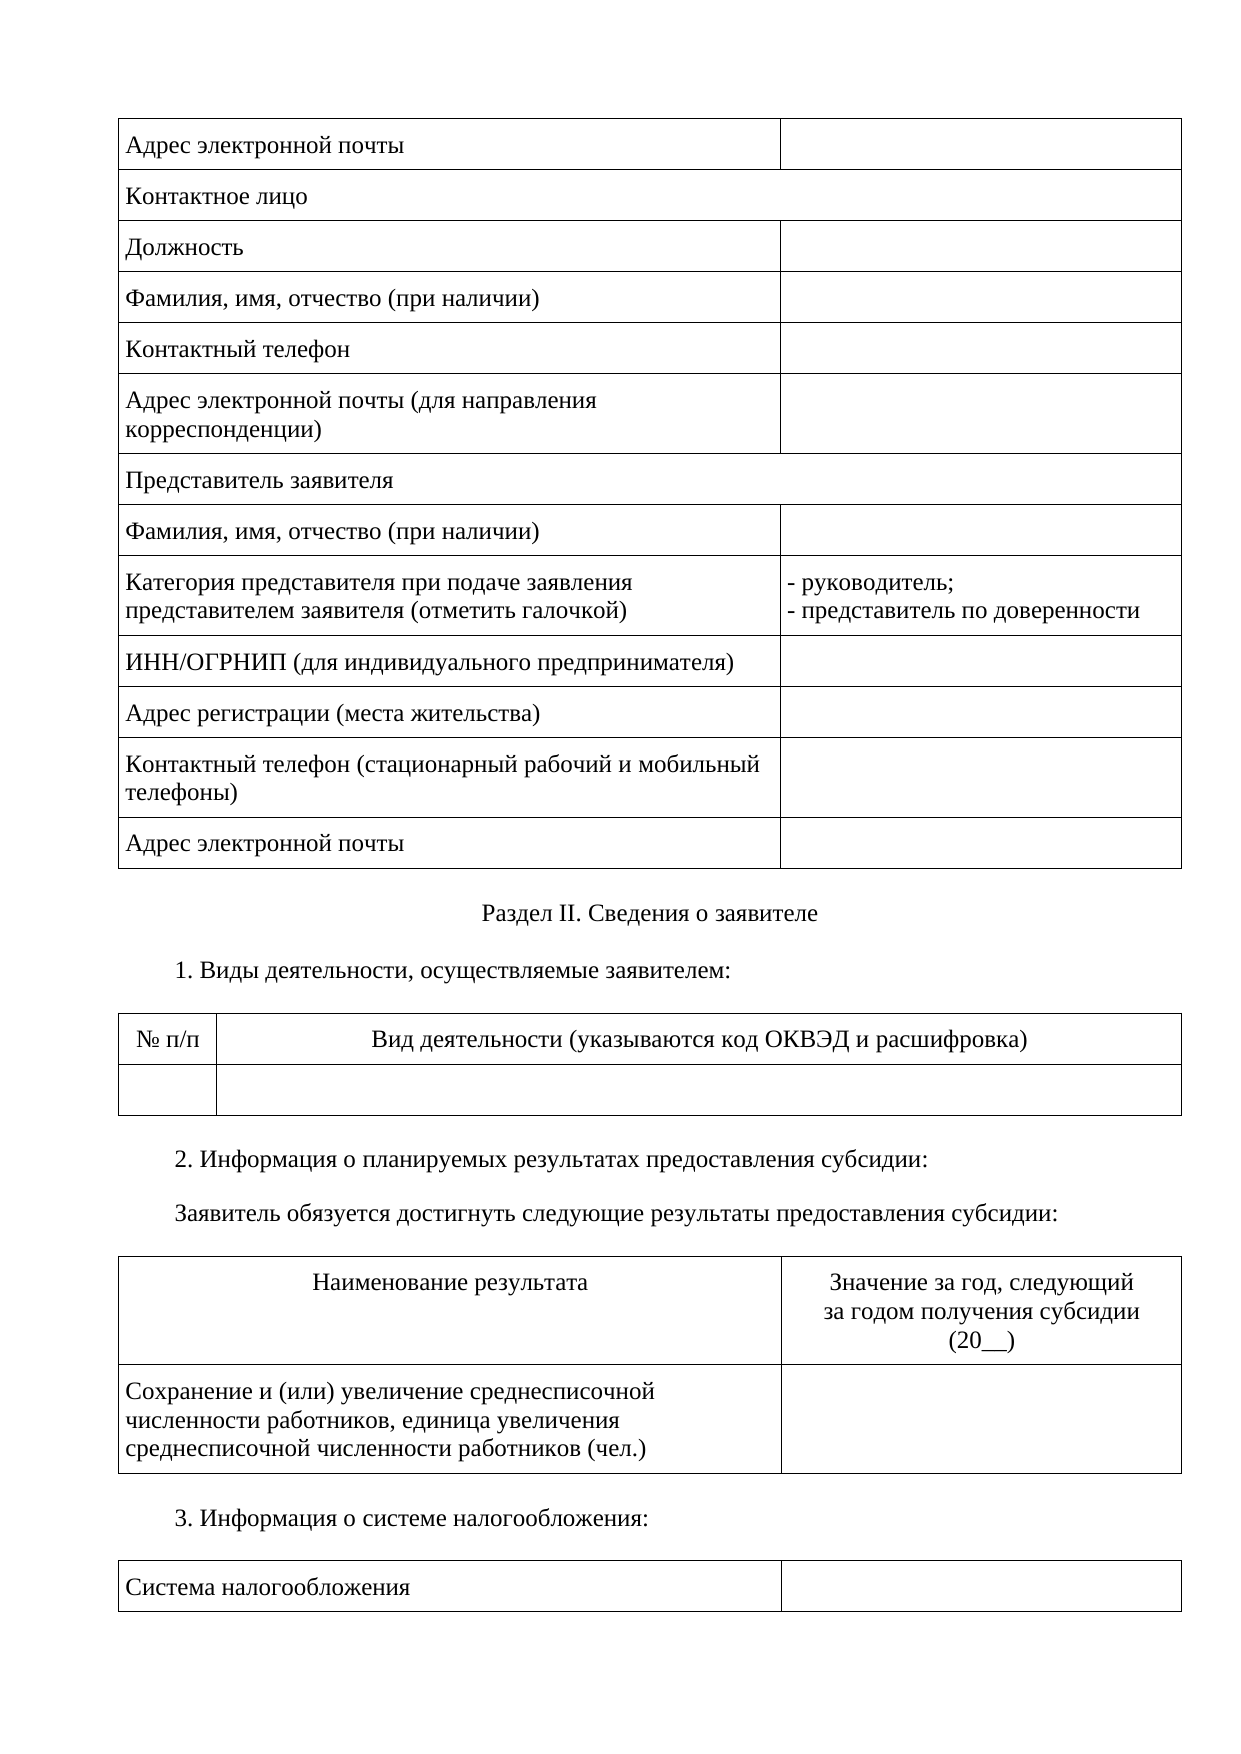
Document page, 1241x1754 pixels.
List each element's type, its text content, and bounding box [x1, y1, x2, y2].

text 3. Информация о системе налогообложения: [118, 1503, 1181, 1531]
table_header Наименование результата [119, 1257, 781, 1364]
table_cell Адрес регистрации (места жительства) [119, 687, 780, 737]
table_cell [781, 119, 1181, 169]
table_header Система налогообложения [119, 1561, 781, 1611]
table_cell [781, 687, 1181, 737]
table_cell Фамилия, имя, отчество (при наличии) [119, 272, 780, 322]
table_cell [781, 636, 1181, 686]
text 2. Информация о планируемых результатах предоставления субсидии: [118, 1144, 1181, 1173]
table_cell - руководитель; - представитель по доверенности [781, 556, 1181, 635]
table_cell Контактный телефон [119, 323, 780, 373]
table_cell Адрес электронной почты [119, 119, 780, 169]
table_cell Адрес электронной почты (для направления корреспонденции) [119, 374, 780, 453]
table_cell [781, 221, 1181, 271]
table_header Вид деятельности (указываются код ОКВЭД и расшифровка) [217, 1014, 1181, 1064]
table_cell [781, 374, 1181, 453]
table_cell [781, 505, 1181, 555]
table_cell [781, 323, 1181, 373]
table_cell [217, 1065, 1181, 1115]
table_header [782, 1561, 1181, 1611]
table_cell Представитель заявителя [119, 454, 1181, 504]
table_cell Должность [119, 221, 780, 271]
table_cell [781, 272, 1181, 322]
table_cell ИНН/ОГРНИП (для индивидуального предпринимателя) [119, 636, 780, 686]
table_cell Категория представителя при подаче заявления представителем заявителя (отметить галочкой) [119, 556, 780, 635]
table_cell [781, 738, 1181, 817]
table_cell [782, 1365, 1181, 1473]
table_cell [119, 1065, 216, 1115]
table_cell Контактный телефон (стационарный рабочий и мобильный телефоны) [119, 738, 780, 817]
text Раздел II. Сведения о заявителе [118, 898, 1181, 926]
table_cell Сохранение и (или) увеличение среднесписочной численности работников, единица увеличения среднесписочной численности работников (чел.) [119, 1365, 781, 1473]
table_cell [781, 818, 1181, 868]
table_header № п/п [119, 1014, 216, 1064]
text Заявитель обязуется достигнуть следующие результаты предоставления субсидии: [118, 1198, 1181, 1227]
text 1. Виды деятельности, осуществляемые заявителем: [118, 955, 1181, 984]
table_cell Адрес электронной почты [119, 818, 780, 868]
table_header Значение за год, следующий за годом получения субсидии (20__) [782, 1257, 1181, 1364]
table_cell Контактное лицо [119, 170, 1181, 220]
table_cell Фамилия, имя, отчество (при наличии) [119, 505, 780, 555]
